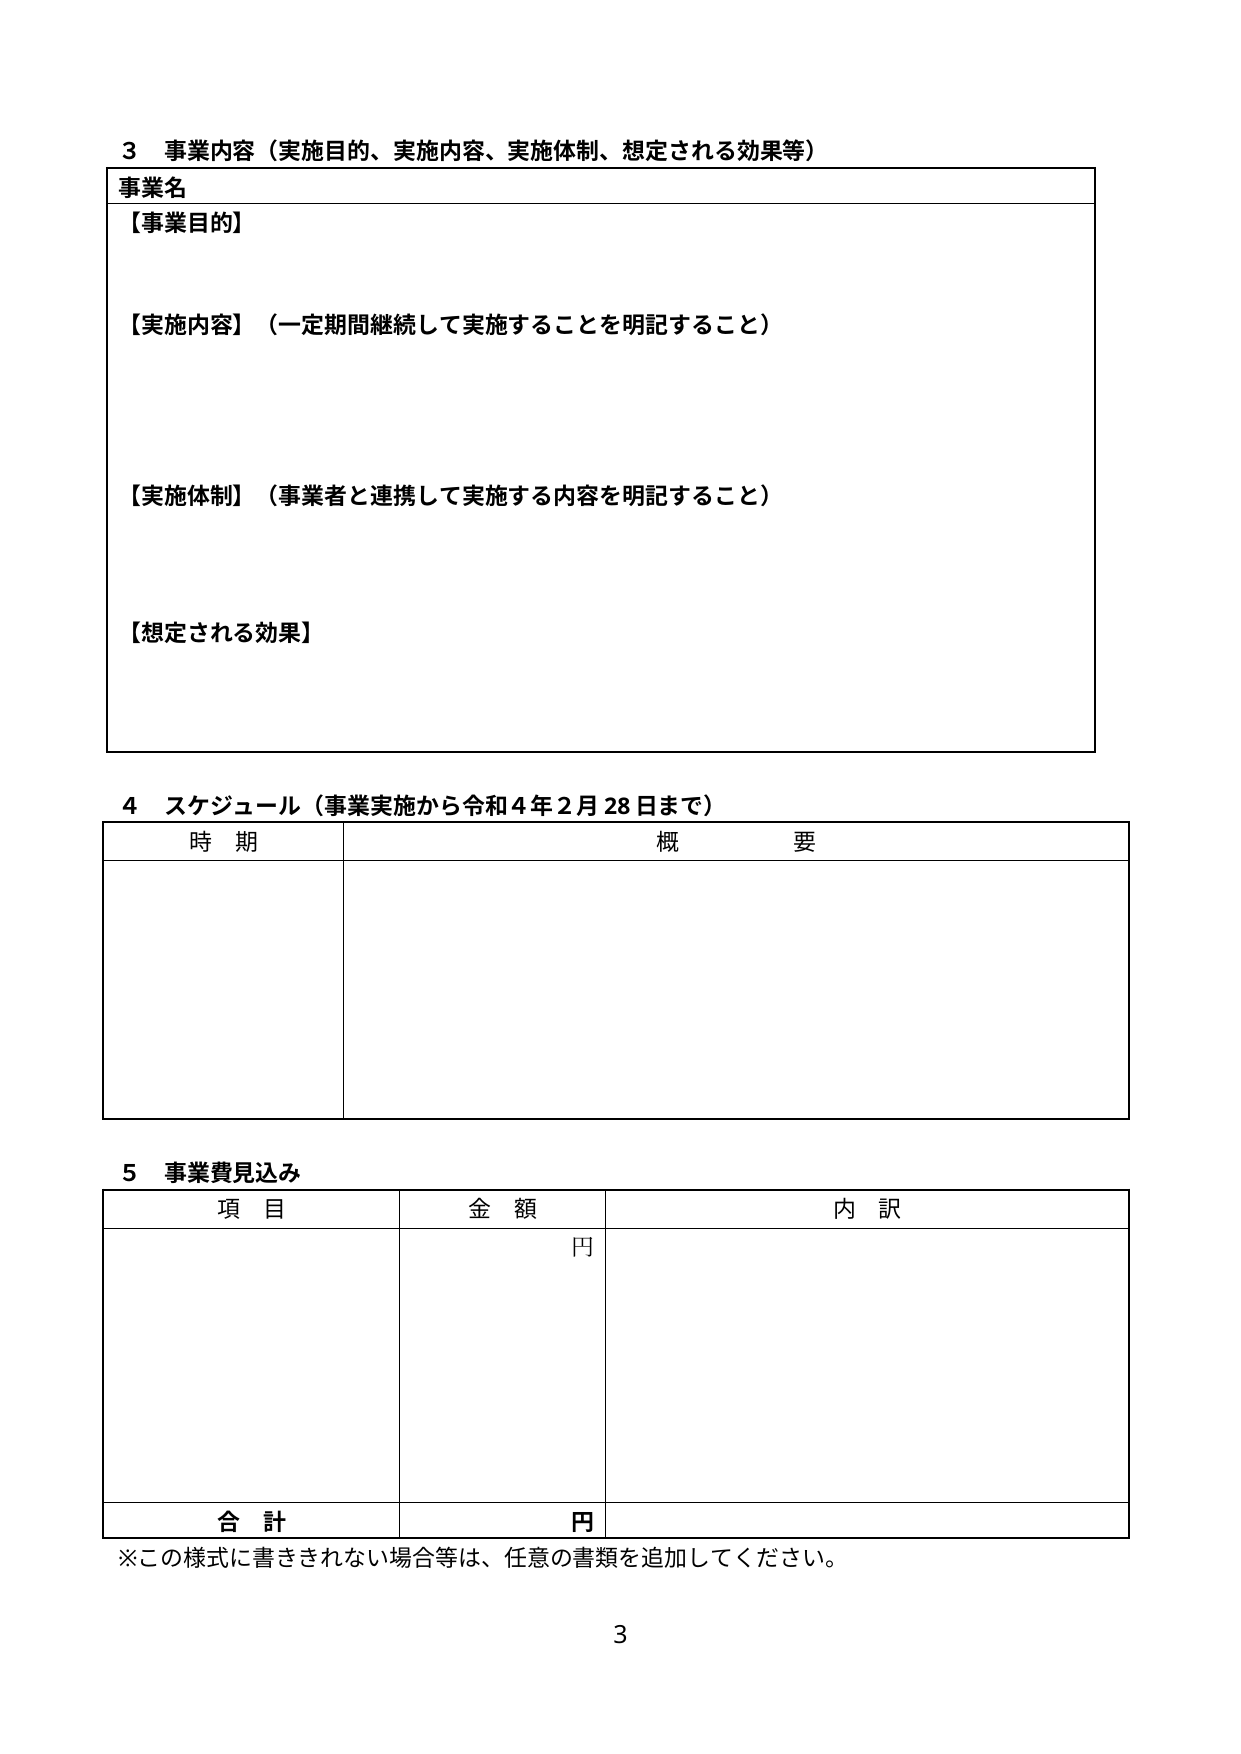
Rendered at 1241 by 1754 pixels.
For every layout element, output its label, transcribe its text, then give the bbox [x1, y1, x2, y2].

table_header 項 目 [104, 1191, 399, 1228]
table_cell 円 [400, 1229, 605, 1502]
table_cell 合 計 [104, 1503, 399, 1537]
table_header 事業名 [108, 169, 1094, 203]
table_cell [104, 1229, 399, 1502]
text ※この様式に書ききれない場合等は、任意の書類を追加してください。 [118, 1539, 1122, 1573]
table_cell [606, 1503, 1128, 1537]
table_header 内 訳 [606, 1191, 1128, 1228]
table_cell [606, 1229, 1128, 1502]
text ５ 事業費見込み [118, 1154, 1122, 1188]
table_header 金 額 [400, 1191, 605, 1228]
table_cell 【事業目的】 【実施内容】（一定期間継続して実施することを明記すること） 【実施体制】（事業者と連携して実施する内容を明記すること） 【想定される効果】 [108, 204, 1094, 751]
table_cell 円 [400, 1503, 605, 1537]
text ４ スケジュール（事業実施から令和４年２月28日まで） [118, 787, 1122, 821]
table_header 概 要 [344, 823, 1128, 860]
table_header 時 期 [104, 823, 343, 860]
text ３ 事業内容（実施目的、実施内容、実施体制、想定される効果等） [118, 133, 1122, 167]
table_cell [344, 861, 1128, 1118]
table_cell [104, 861, 343, 1118]
